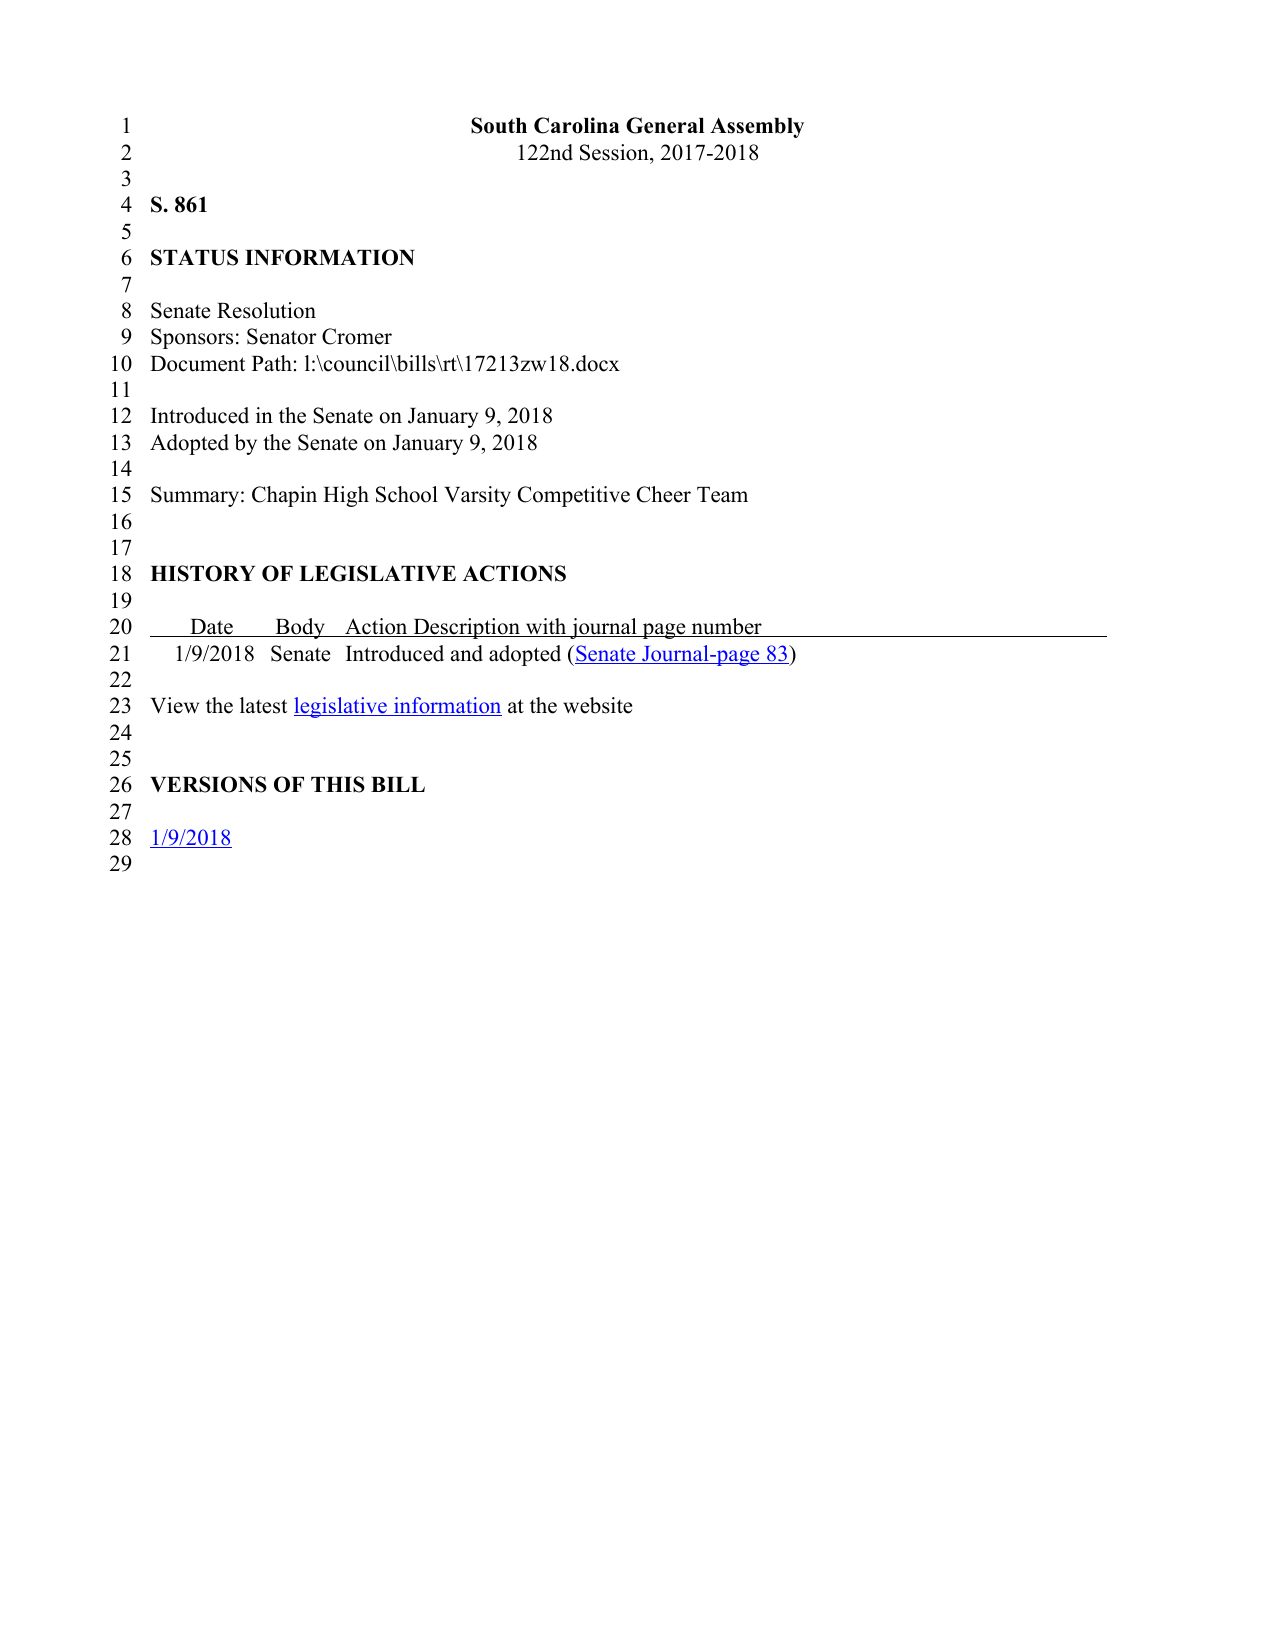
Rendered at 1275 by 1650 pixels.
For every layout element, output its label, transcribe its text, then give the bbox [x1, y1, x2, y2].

text Summary: Chapin High School Varsity Competitive Cheer Team [150, 481, 1125, 508]
text View the latest legislative information at the website [150, 692, 1125, 719]
text HISTORY OF LEGISLATIVE ACTIONS [150, 561, 1125, 587]
text Senate Resolution [150, 297, 1125, 323]
text 1/9/2018 [150, 824, 1125, 850]
text Adopted by the Senate on January 9, 2018 [150, 429, 1125, 455]
text Introduced in the Senate on January 9, 2018 [150, 402, 1125, 429]
text STATUS INFORMATION [150, 244, 1125, 271]
text Date Body Action Description with journal page number [150, 613, 1125, 639]
text South Carolina General Assembly [150, 112, 1125, 139]
text S. 861 [150, 192, 1125, 218]
text VERSIONS OF THIS BILL [150, 771, 1125, 798]
text Sponsors: Senator Cromer [150, 323, 1125, 350]
text 122nd Session, 2017-2018 [150, 139, 1125, 165]
text 1/9/2018 Senate Introduced and adopted (Senate Journal-page 83) [150, 639, 1125, 666]
text Document Path: l:\council\bills\rt\17213zw18.docx [150, 350, 1125, 376]
